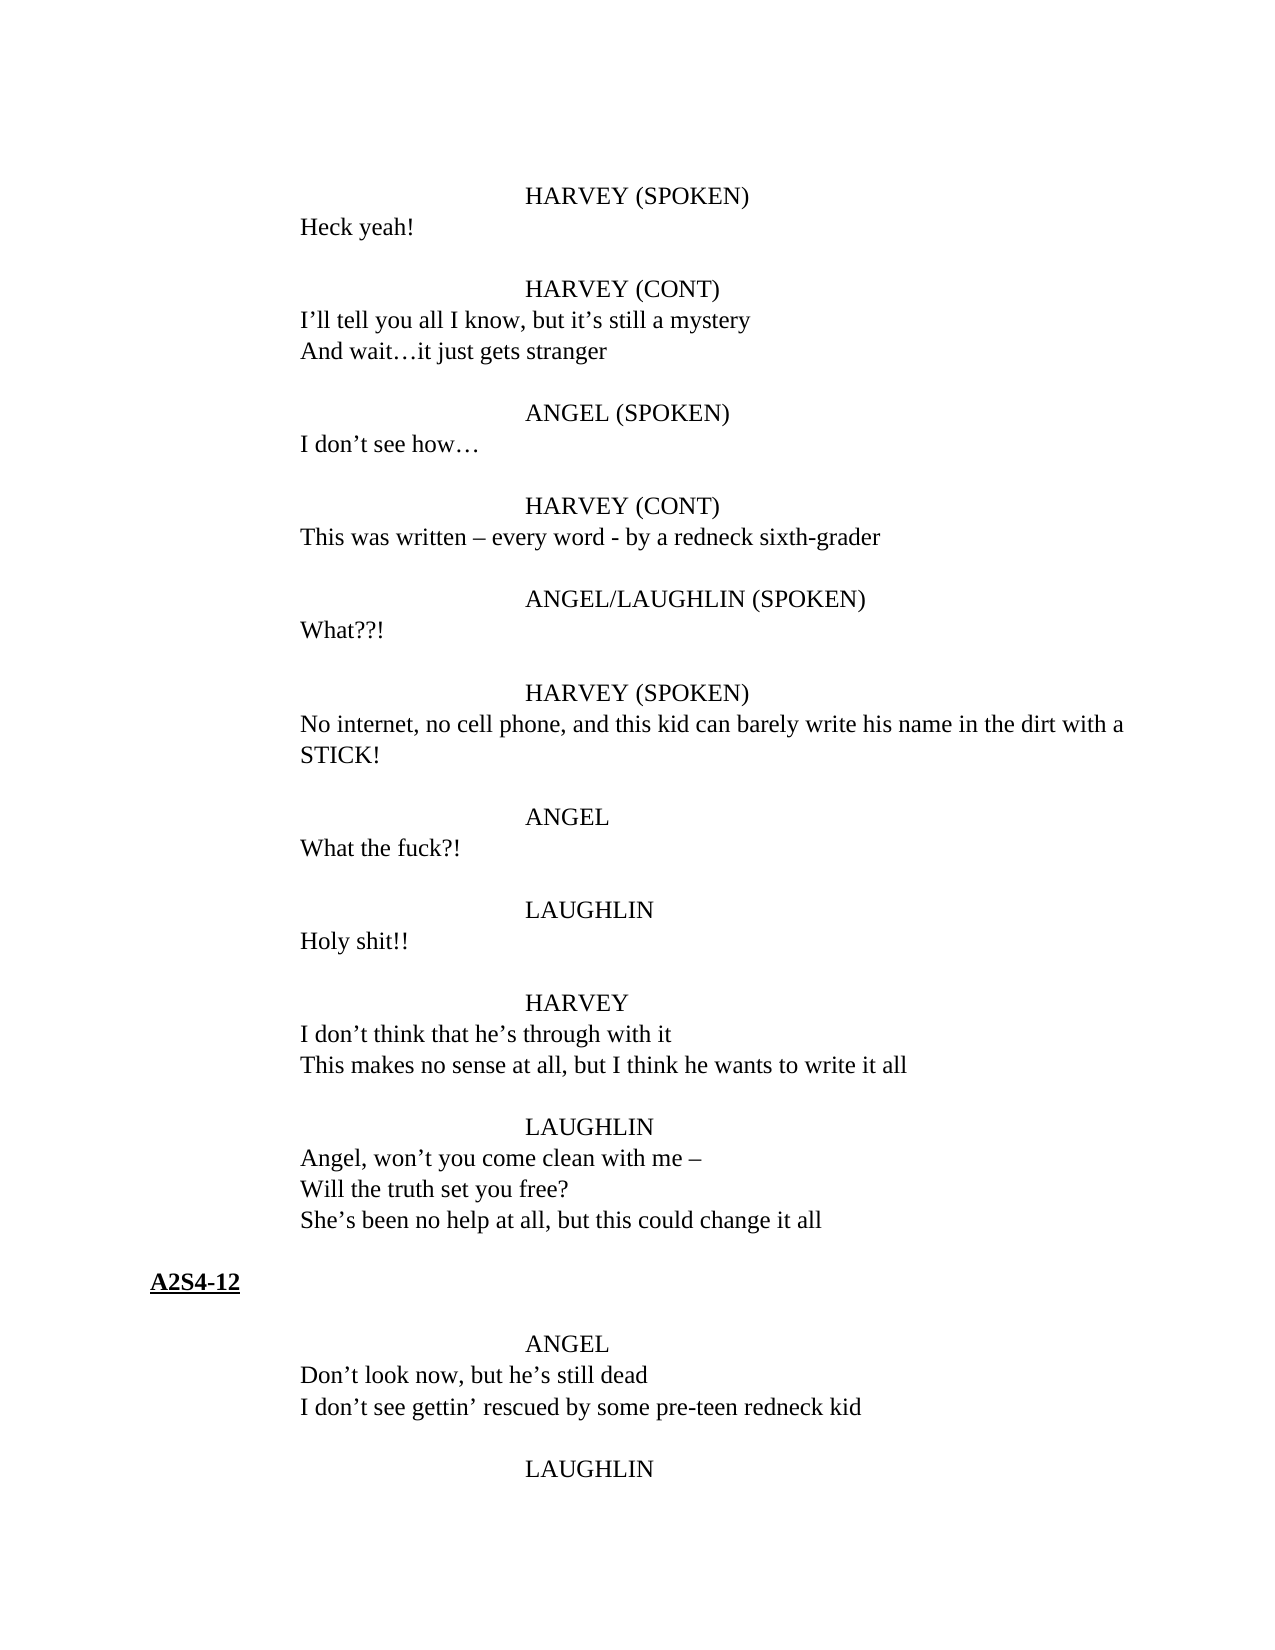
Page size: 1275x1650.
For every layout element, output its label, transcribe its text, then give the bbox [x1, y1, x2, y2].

text She’s been no help at all, but this could change it all [225, 1205, 1125, 1234]
text HARVEY (SPOKEN) [150, 181, 1125, 210]
text I don’t see how… [225, 429, 1125, 458]
text HARVEY (CONT) [150, 274, 1125, 303]
text LAUGHLIN [450, 895, 1125, 924]
text Heck yeah! [150, 212, 1125, 241]
text ANGEL (SPOKEN) [225, 398, 1125, 427]
text What??! [225, 616, 1125, 644]
text ANGEL [150, 1329, 1125, 1358]
text This was written – every word - by a redneck sixth-grader [225, 522, 1125, 551]
text LAUGHLIN [150, 1112, 1125, 1141]
text This makes no sense at all, but I think he wants to write it all [225, 1050, 1125, 1079]
text Will the truth set you free? [225, 1174, 1125, 1203]
text I don’t see gettin’ rescued by some pre-teen redneck kid [225, 1392, 1125, 1420]
text Don’t look now, but he’s still dead [225, 1361, 1125, 1389]
text LAUGHLIN [450, 1454, 1125, 1482]
text A2S4-12 [150, 1267, 1125, 1296]
text ANGEL/LAUGHLIN (SPOKEN) [225, 584, 1125, 613]
text I don’t think that he’s through with it [225, 1019, 1125, 1048]
text And wait…it just gets stranger [225, 336, 1125, 365]
text Angel, won’t you come clean with me – [225, 1143, 1125, 1172]
text HARVEY [450, 988, 1125, 1017]
text HARVEY (CONT) [225, 491, 1125, 520]
text Holy shit!! [225, 926, 1125, 955]
text HARVEY (SPOKEN) [150, 678, 1125, 706]
text What the fuck?! [225, 833, 1125, 862]
text I’ll tell you all I know, but it’s still a mystery [150, 305, 1125, 334]
text No internet, no cell phone, and this kid can barely write his name in the dirt with a STICK! [300, 709, 1125, 768]
text ANGEL [150, 802, 1125, 831]
